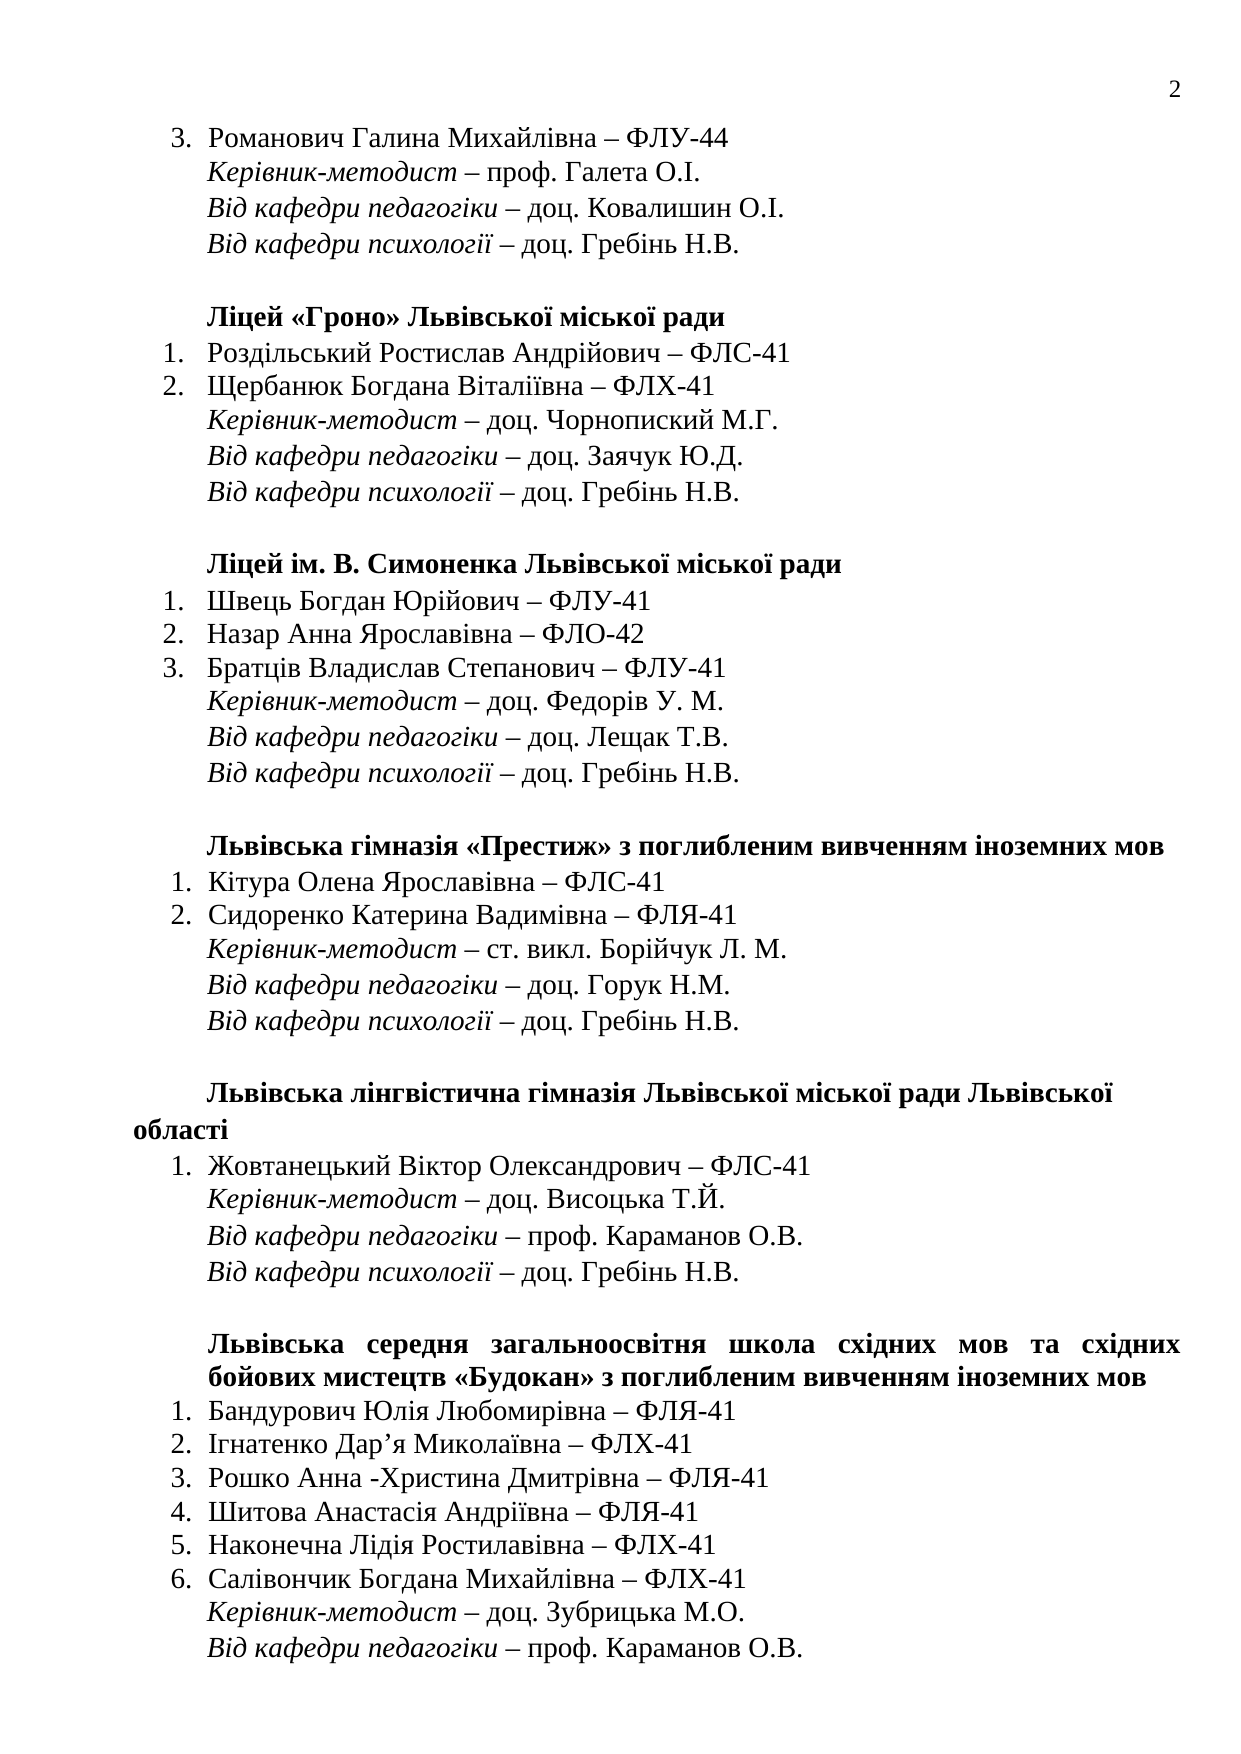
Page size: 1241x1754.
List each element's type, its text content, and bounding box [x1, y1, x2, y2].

list Щербанюк Богдана Віталіївна – ФЛХ-41 [162, 368, 1181, 402]
list Наконечна Лідія Ростилавівна – ФЛХ-41 [170, 1527, 1181, 1561]
list Роздільський Ростислав Андрійович – ФЛС-41 [162, 335, 1181, 368]
text Від кафедри педагогіки – проф. Караманов О.В. [133, 1218, 1181, 1251]
list Ігнатенко Дар’я Миколаївна – ФЛХ-41 [170, 1427, 1181, 1460]
text Від кафедри педагогіки – доц. Ковалишин О.І. [133, 190, 1181, 224]
list Братців Владислав Степанович – ФЛУ-41 [133, 650, 1181, 683]
list Шитова Анастасія Андріївна – ФЛЯ-41 [170, 1494, 1181, 1527]
list Кітура Олена Ярославівна – ФЛС-41 [170, 864, 1181, 897]
list Бандурович Юлія Любомирівна – ФЛЯ-41 [170, 1393, 1181, 1427]
list Cидоренко Катерина Вадимівна – ФЛЯ-41 [170, 897, 1181, 931]
text Від кафедри психології – доц. Гребінь Н.В. [133, 474, 1181, 508]
text Керівник-методист – доц. Зубрицька М.О. [133, 1594, 1181, 1628]
list Львівська середня загальноосвітня школа східних мов та східних бойових мистецтв «Будокан» з поглибленим вивченням іноземних мов [208, 1326, 1181, 1393]
list Рошко Анна -Христина Дмитрівна – ФЛЯ-41 [170, 1460, 1181, 1494]
list Швець Богдан Юрійович – ФЛУ-41 [133, 583, 1181, 616]
text Ліцей «Гроно» Львівської міської ради [133, 299, 1181, 332]
text Від кафедри педагогіки – доц. Заячук Ю.Д. [133, 438, 1181, 472]
list Назар Анна Ярославівна – ФЛО-42 [133, 616, 1181, 650]
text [133, 226, 1181, 260]
text Ліцей ім. В. Симоненка Львівської міської ради [133, 546, 1181, 580]
text Керівник-методист – доц. Федорів У. М. [207, 683, 1181, 717]
text Від кафедри педагогіки – доц. Горук Н.М. [133, 967, 1181, 1001]
text Керівник-методист – проф. Галета О.І. [133, 154, 1181, 188]
text Львівська гімназія «Престиж» з поглибленим вивченням іноземних мов [133, 828, 1181, 861]
list Салівончик Богдана Михайлівна – ФЛХ-41 [170, 1561, 1181, 1594]
text Керівник-методист – ст. викл. Борійчук Л. М. [133, 931, 1181, 964]
text Від кафедри психології – доц. Гребінь Н.В. [133, 1254, 1181, 1287]
text Керівник-методист – доц. Чорнопиский М.Г. [133, 402, 1181, 435]
text Від кафедри педагогіки – проф. Караманов О.В. [133, 1631, 1181, 1664]
text Керівник-методист – доц. Висоцька Т.Й. [133, 1181, 1181, 1215]
text Від кафедри психології – доц. Гребінь Н.В. [207, 756, 1181, 789]
text Львівська лінгвістична гімназія Львівської міської ради Львівської області [133, 1076, 1181, 1145]
list Романович Галина Михайлівна – ФЛУ-44 [170, 121, 1181, 154]
text Від кафедри педагогіки – доц. Лещак Т.В. [207, 719, 1181, 753]
text Від кафедри психології – доц. Гребінь Н.В. [133, 1003, 1181, 1037]
list Жовтанецький Віктор Олександрович – ФЛС-41 [170, 1148, 1181, 1181]
